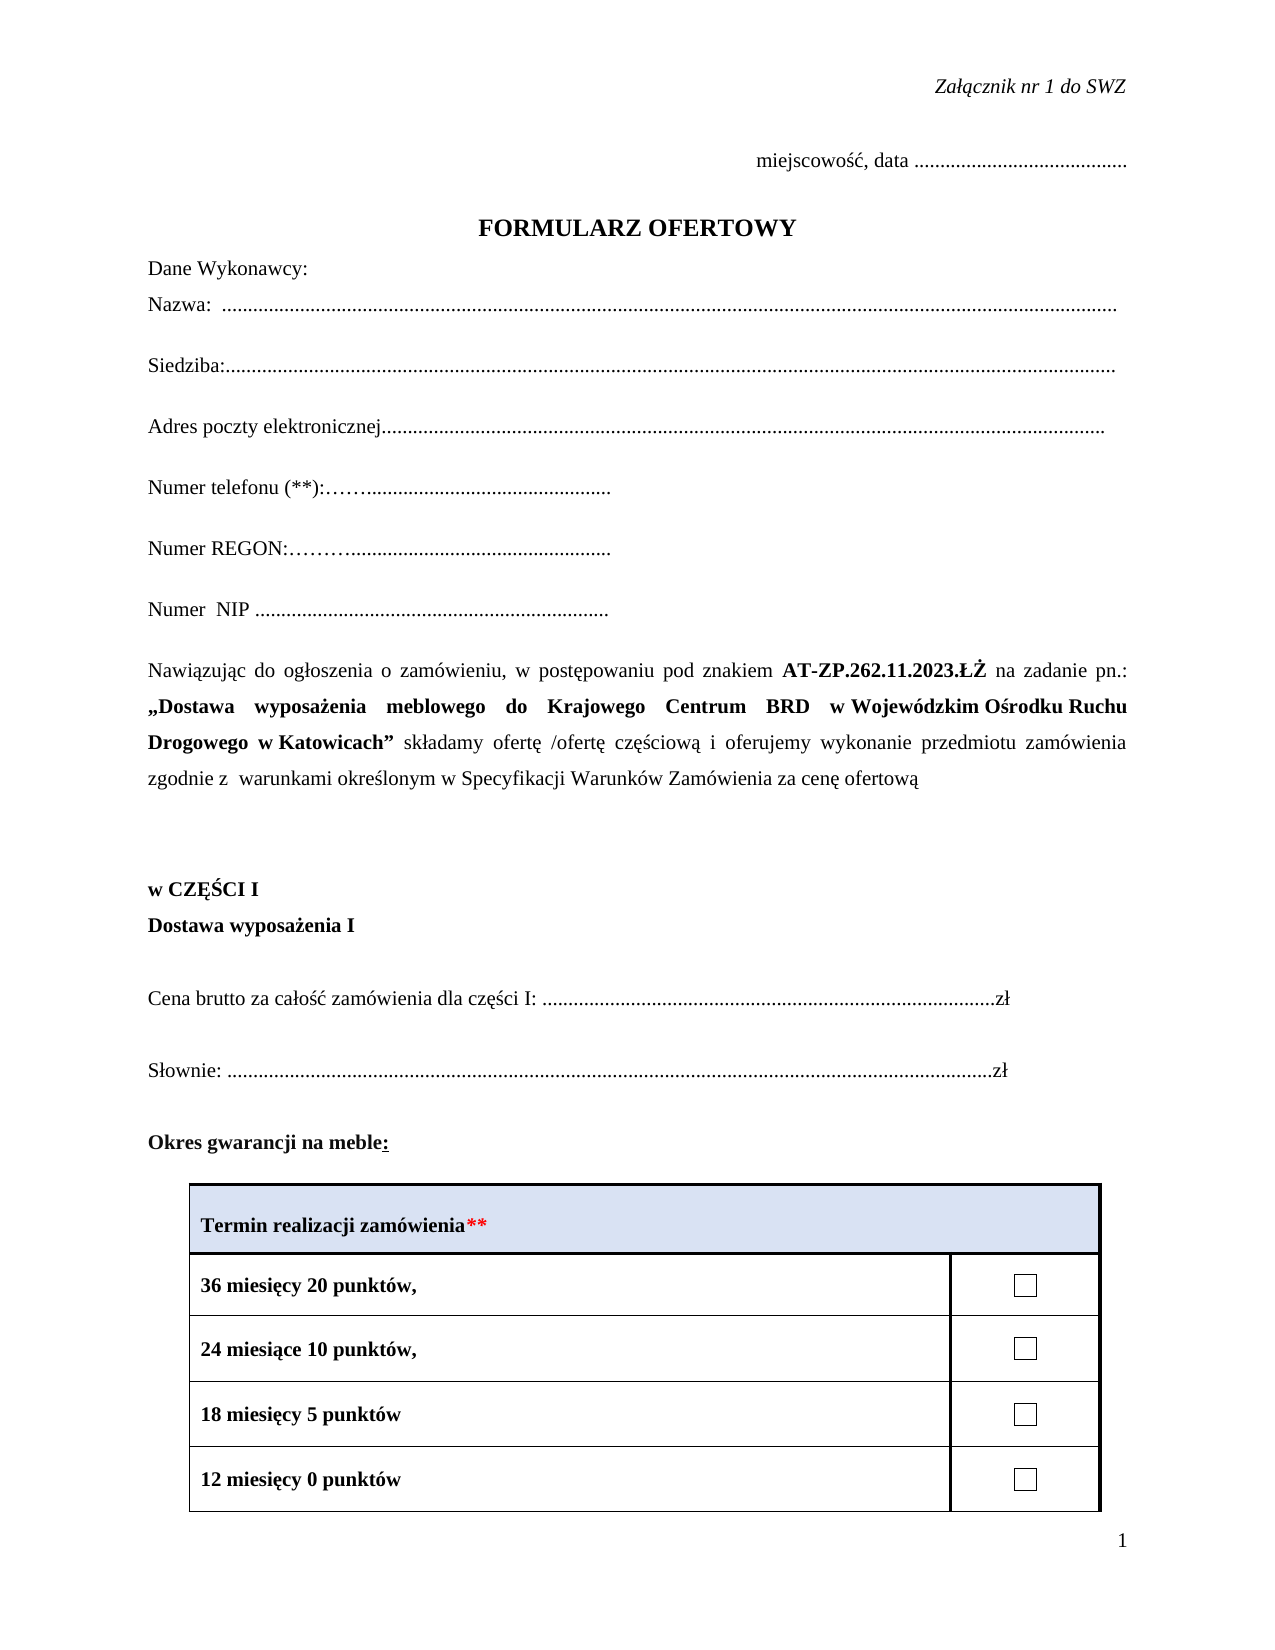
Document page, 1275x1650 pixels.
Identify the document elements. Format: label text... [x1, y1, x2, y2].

text Numer NIP .................................................................... [148, 597, 1127, 621]
table_cell 24 miesiące 10 punktów, [190, 1316, 949, 1381]
table_cell [952, 1316, 1098, 1381]
table_cell [952, 1255, 1098, 1315]
text Numer telefonu (**):……............................................... [148, 475, 1127, 499]
table_cell 12 miesięcy 0 punktów [190, 1447, 949, 1511]
text Numer REGON:……….................................................. [148, 536, 1127, 560]
text Dane Wykonawcy: [148, 256, 1127, 280]
text w CZĘŚCI I [148, 877, 1127, 901]
table_cell [952, 1447, 1098, 1511]
table_header Termin realizacji zamówienia** [190, 1186, 1098, 1252]
text Nazwa: ............................................................................................................................................................................ [148, 292, 1127, 316]
text miejscowość, data ......................................... [148, 148, 1127, 172]
text Słownie: ...................................................................................................................................................zł [148, 1058, 1127, 1082]
text Siedziba:........................................................................................................................................................................... [148, 353, 1127, 377]
text Dostawa wyposażenia I [148, 913, 1127, 937]
table_cell [952, 1382, 1098, 1446]
table_cell 36 miesięcy 20 punktów, [190, 1255, 949, 1315]
table_cell 18 miesięcy 5 punktów [190, 1382, 949, 1446]
subtitle FORMULARZ OFERTOWY [148, 213, 1127, 242]
text Nawiązując do ogłoszenia o zamówieniu, w postępowaniu pod znakiem AT-ZP.262.11.2023.ŁŻ na zadanie pn.: „Dostawa wyposażenia meblowego do Krajowego Centrum BRD w Wojewódzkim Ośrodku Ruchu Drogowego w Katowicach” składamy ofertę /ofertę częściową i oferujemy wykonanie przedmiotu zamówienia zgodnie z warunkami określonym w Specyfikacji Warunków Zamówienia za cenę ofertową [148, 658, 1127, 790]
text Okres gwarancji na meble: [148, 1130, 1127, 1154]
text Adres poczty elektronicznej........................................................................................................................................... [148, 414, 1127, 438]
text Cena brutto za całość zamówienia dla części I: .......................................................................................zł [148, 986, 1127, 1010]
